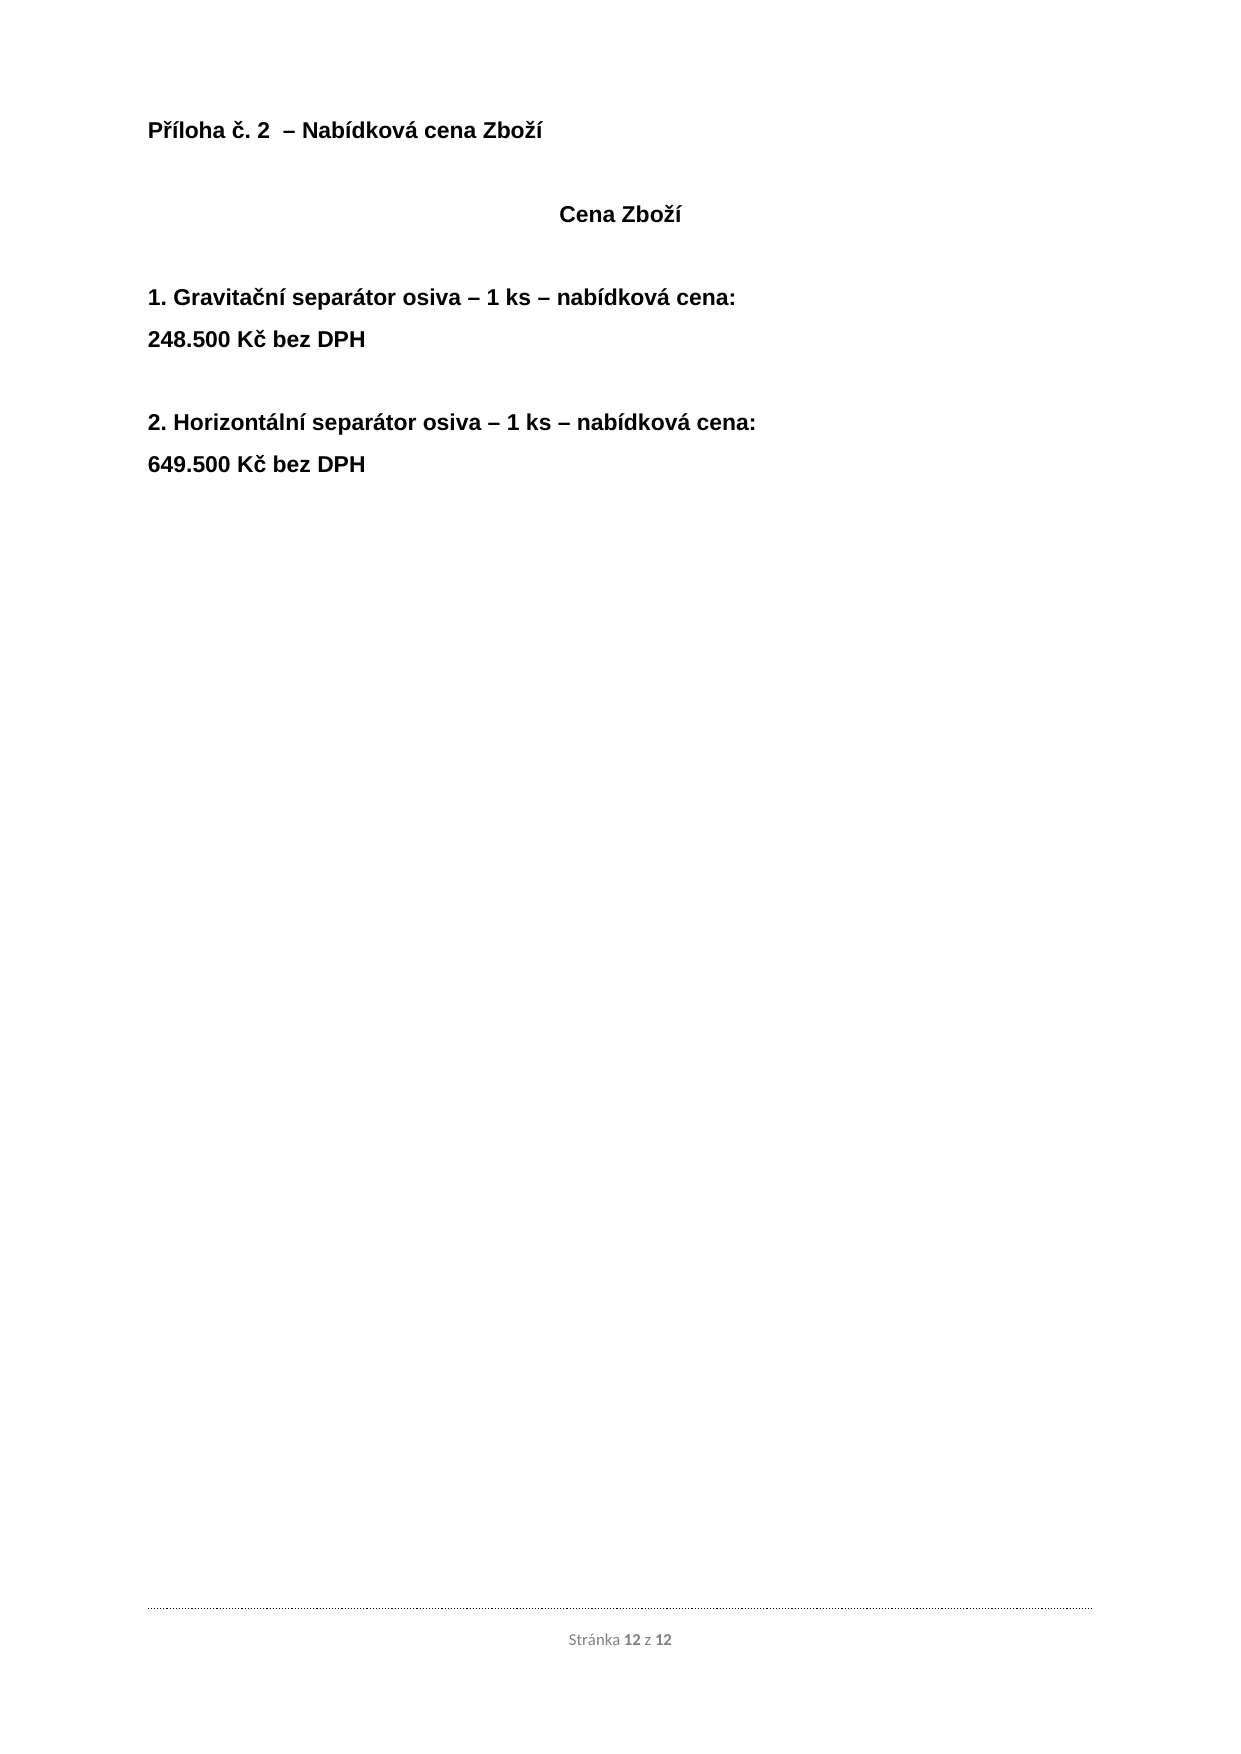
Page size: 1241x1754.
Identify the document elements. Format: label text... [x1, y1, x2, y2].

text 1. Gravitační separátor osiva – 1 ks – nabídková cena: [148, 282, 1092, 311]
text 2. Horizontální separátor osiva – 1 ks – nabídková cena: [148, 407, 1092, 436]
text 649.500 Kč bez DPH [148, 449, 1092, 478]
text Cena Zboží [148, 199, 1092, 228]
text Příloha č. 2 – Nabídková cena Zboží [148, 116, 1092, 145]
text 248.500 Kč bez DPH [148, 324, 1092, 353]
